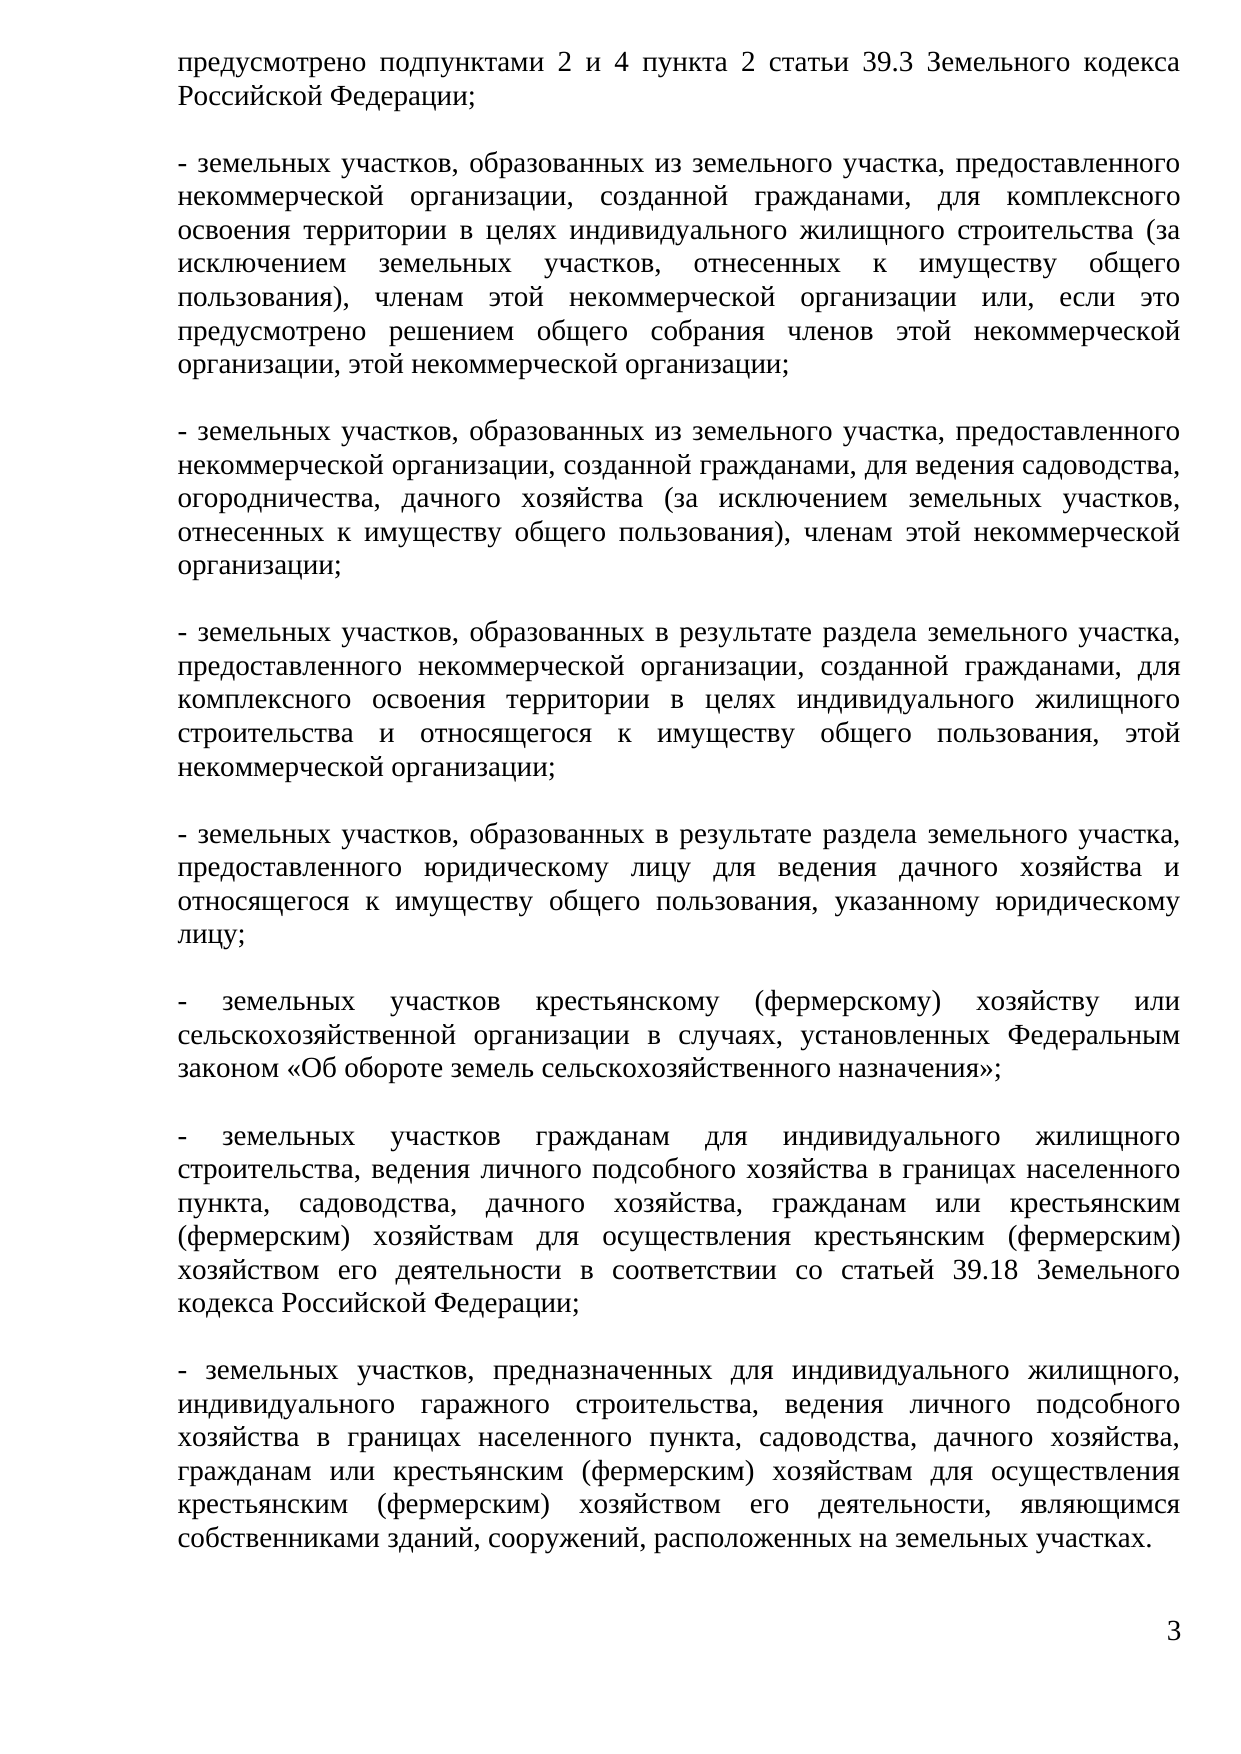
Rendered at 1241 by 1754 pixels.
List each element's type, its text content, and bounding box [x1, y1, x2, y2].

text - земельных участков, образованных в результате раздела земельного участка, предоставленного юридическому лицу для ведения дачного хозяйства и относящегося к имуществу общего пользования, указанному юридическому лицу; [177, 816, 1181, 950]
text - земельных участков гражданам для индивидуального жилищного строительства, ведения личного подсобного хозяйства в границах населенного пункта, садоводства, дачного хозяйства, гражданам или крестьянским (фермерским) хозяйствам для осуществления крестьянским (фермерским) хозяйством его деятельности в соответствии со статьей 39.18 Земельного кодекса Российской Федерации; [177, 1118, 1181, 1319]
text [177, 44, 1181, 111]
text - земельных участков, образованных из земельного участка, предоставленного некоммерческой организации, созданной гражданами, для комплексного освоения территории в целях индивидуального жилищного строительства (за исключением земельных участков, отнесенных к имуществу общего пользования), членам этой некоммерческой организации или, если это предусмотрено решением общего собрания членов этой некоммерческой организации, этой некоммерческой организации; [177, 145, 1181, 380]
text - земельных участков, предназначенных для индивидуального жилищного, индивидуального гаражного строительства, ведения личного подсобного хозяйства в границах населенного пункта, садоводства, дачного хозяйства, гражданам или крестьянским (фермерским) хозяйствам для осуществления крестьянским (фермерским) хозяйством его деятельности, являющимся собственниками зданий, сооружений, расположенных на земельных участках. [177, 1352, 1181, 1554]
text - земельных участков, образованных из земельного участка, предоставленного некоммерческой организации, созданной гражданами, для ведения садоводства, огородничества, дачного хозяйства (за исключением земельных участков, отнесенных к имуществу общего пользования), членам этой некоммерческой организации; [177, 413, 1181, 581]
text - земельных участков крестьянскому (фермерскому) хозяйству или сельскохозяйственной организации в случаях, установленных Федеральным законом «Об обороте земель сельскохозяйственного назначения»; [177, 983, 1181, 1084]
text - земельных участков, образованных в результате раздела земельного участка, предоставленного некоммерческой организации, созданной гражданами, для комплексного освоения территории в целях индивидуального жилищного строительства и относящегося к имуществу общего пользования, этой некоммерческой организации; [177, 614, 1181, 782]
